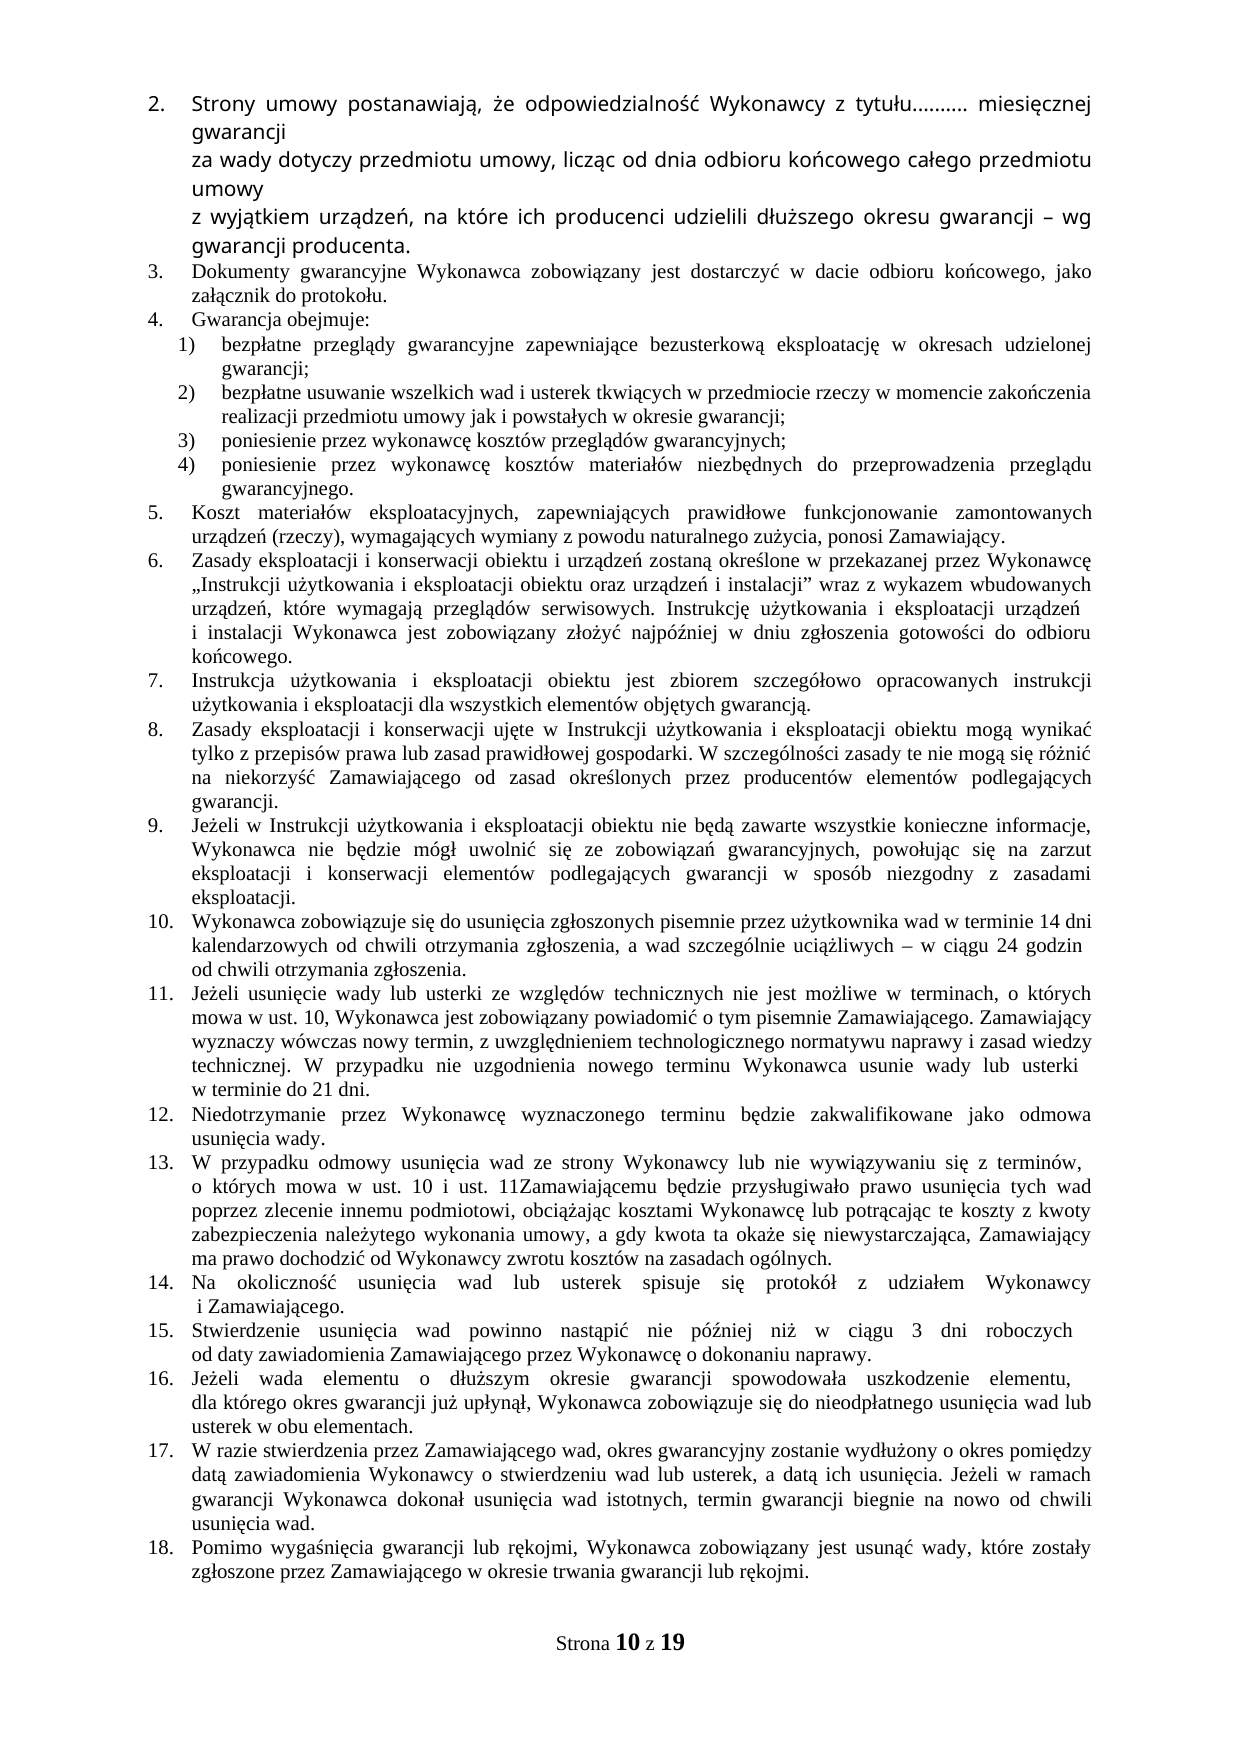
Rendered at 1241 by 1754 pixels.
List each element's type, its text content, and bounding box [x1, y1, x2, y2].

list Niedotrzymanie przez Wykonawcę wyznaczonego terminu będzie zakwalifikowane jako odmowa usunięcia wady. [148, 1101, 1093, 1149]
list poniesienie przez wykonawcę kosztów przeglądów gwarancyjnych; [178, 428, 1093, 452]
list Pomimo wygaśnięcia gwarancji lub rękojmi, Wykonawca zobowiązany jest usunąć wady, które zostały zgłoszone przez Zamawiającego w okresie trwania gwarancji lub rękojmi. [148, 1534, 1093, 1583]
list W przypadku odmowy usunięcia wad ze strony Wykonawcy lub nie wywiązywaniu się z terminów, o których mowa w ust. 10 i ust. 11Zamawiającemu będzie przysługiwało prawo usunięcia tych wad poprzez zlecenie innemu podmiotowi, obciążając kosztami Wykonawcę lub potrącając te koszty z kwoty zabezpieczenia należytego wykonania umowy, a gdy kwota ta okaże się niewystarczająca, Zamawiający ma prawo dochodzić od Wykonawcy zwrotu kosztów na zasadach ogólnych. [148, 1149, 1093, 1270]
list bezpłatne przeglądy gwarancyjne zapewniające bezusterkową eksploatację w okresach udzielonej gwarancji; [178, 331, 1093, 379]
list Zasady eksploatacji i konserwacji obiektu i urządzeń zostaną określone w przekazanej przez Wykonawcę „Instrukcji użytkowania i eksploatacji obiektu oraz urządzeń i instalacji” wraz z wykazem wbudowanych urządzeń, które wymagają przeglądów serwisowych. Instrukcję użytkowania i eksploatacji urządzeń i instalacji Wykonawca jest zobowiązany złożyć najpóźniej w dniu zgłoszenia gotowości do odbioru końcowego. [148, 548, 1093, 668]
list Wykonawca zobowiązuje się do usunięcia zgłoszonych pisemnie przez użytkownika wad w terminie 14 dni kalendarzowych od chwili otrzymania zgłoszenia, a wad szczególnie uciążliwych – w ciągu 24 godzin od chwili otrzymania zgłoszenia. [148, 909, 1093, 981]
list Strony umowy postanawiają, że odpowiedzialność Wykonawcy z tytułu.......... miesięcznej gwarancji za wady dotyczy przedmiotu umowy, licząc od dnia odbioru końcowego całego przedmiotu umowy z wyjątkiem urządzeń, na które ich producenci udzielili dłuższego okresu gwarancji – wg gwarancji producenta. [148, 89, 1093, 259]
list poniesienie przez wykonawcę kosztów materiałów niezbędnych do przeprowadzenia przeglądu gwarancyjnego. [178, 452, 1093, 500]
list Zasady eksploatacji i konserwacji ujęte w Instrukcji użytkowania i eksploatacji obiektu mogą wynikać tylko z przepisów prawa lub zasad prawidłowej gospodarki. W szczególności zasady te nie mogą się różnić na niekorzyść Zamawiającego od zasad określonych przez producentów elementów podlegających gwarancji. [148, 716, 1093, 813]
list Jeżeli wada elementu o dłuższym okresie gwarancji spowodowała uszkodzenie elementu, dla którego okres gwarancji już upłynął, Wykonawca zobowiązuje się do nieodpłatnego usunięcia wad lub usterek w obu elementach. [148, 1366, 1093, 1438]
list Gwarancja obejmuje: [148, 307, 1093, 331]
list Stwierdzenie usunięcia wad powinno nastąpić nie później niż w ciągu 3 dni roboczych od daty zawiadomienia Zamawiającego przez Wykonawcę o dokonaniu naprawy. [148, 1318, 1093, 1366]
list Koszt materiałów eksploatacyjnych, zapewniających prawidłowe funkcjonowanie zamontowanych urządzeń (rzeczy), wymagających wymiany z powodu naturalnego zużycia, ponosi Zamawiający. [148, 500, 1093, 548]
list Na okoliczność usunięcia wad lub usterek spisuje się protokół z udziałem Wykonawcy i Zamawiającego. [148, 1270, 1093, 1318]
list W razie stwierdzenia przez Zamawiającego wad, okres gwarancyjny zostanie wydłużony o okres pomiędzy datą zawiadomienia Wykonawcy o stwierdzeniu wad lub usterek, a datą ich usunięcia. Jeżeli w ramach gwarancji Wykonawca dokonał usunięcia wad istotnych, termin gwarancji biegnie na nowo od chwili usunięcia wad. [148, 1438, 1093, 1534]
list Jeżeli w Instrukcji użytkowania i eksploatacji obiektu nie będą zawarte wszystkie konieczne informacje, Wykonawca nie będzie mógł uwolnić się ze zobowiązań gwarancyjnych, powołując się na zarzut eksploatacji i konserwacji elementów podlegających gwarancji w sposób niezgodny z zasadami eksploatacji. [148, 813, 1093, 909]
list Dokumenty gwarancyjne Wykonawca zobowiązany jest dostarczyć w dacie odbioru końcowego, jako załącznik do protokołu. [148, 259, 1093, 307]
list Instrukcja użytkowania i eksploatacji obiektu jest zbiorem szczegółowo opracowanych instrukcji użytkowania i eksploatacji dla wszystkich elementów objętych gwarancją. [148, 668, 1093, 716]
list Jeżeli usunięcie wady lub usterki ze względów technicznych nie jest możliwe w terminach, o których mowa w ust. 10, Wykonawca jest zobowiązany powiadomić o tym pisemnie Zamawiającego. Zamawiający wyznaczy wówczas nowy termin, z uwzględnieniem technologicznego normatywu naprawy i zasad wiedzy technicznej. W przypadku nie uzgodnienia nowego terminu Wykonawca usunie wady lub usterki w terminie do 21 dni. [148, 981, 1093, 1101]
list bezpłatne usuwanie wszelkich wad i usterek tkwiących w przedmiocie rzeczy w momencie zakończenia realizacji przedmiotu umowy jak i powstałych w okresie gwarancji; [178, 379, 1093, 428]
